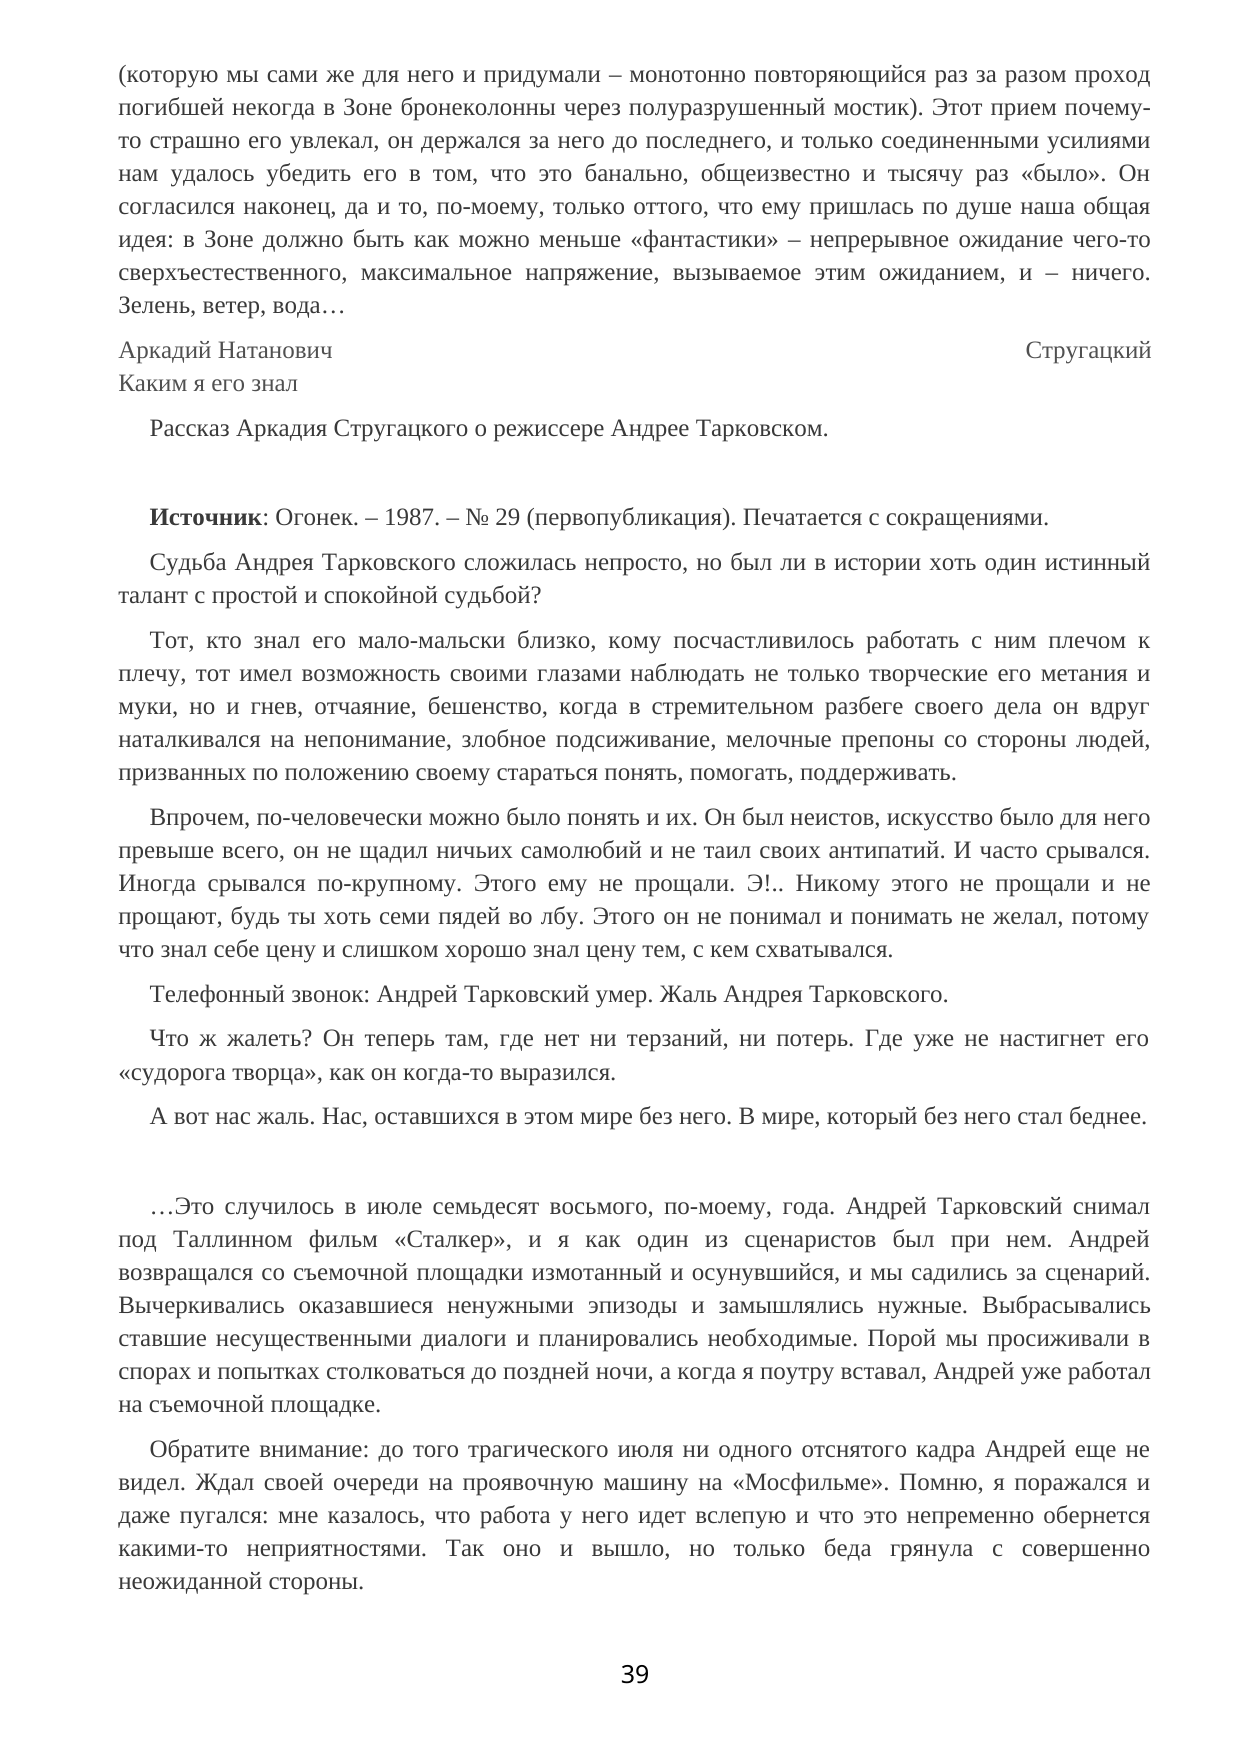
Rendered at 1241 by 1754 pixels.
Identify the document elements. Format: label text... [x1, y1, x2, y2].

text Что ж жалеть? Он теперь там, где нет ни терзаний, ни потерь. Где уже не настигнет его «судорога творца», как он когда-то выразился. [118, 1023, 1152, 1085]
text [118, 59, 1152, 319]
text Судьба Андрея Тарковского сложилась непросто, но был ли в истории хоть один истинный талант с простой и спокойной судьбой? [118, 547, 1152, 609]
text Рассказ Аркадия Стругацкого о режиссере Андрее Тарковском. [118, 413, 1152, 442]
text Обратите внимание: до того трагического июля ни одного отснятого кадра Андрей еще не видел. Ждал своей очереди на проявочную машину на «Мосфильме». Помню, я поражался и даже пугался: мне казалось, что работа у него идет вслепую и что это непременно обернется какими-то неприятностями. Так оно и вышло, но только беда грянула с совершенно неожиданной стороны. [118, 1434, 1152, 1595]
text А вот нас жаль. Нас, оставшихся в этом мире без него. В мире, который без него стал беднее. [118, 1101, 1152, 1130]
text Телефонный звонок: Андрей Тарковский умер. Жаль Андрея Тарковского. [118, 979, 1152, 1007]
text Источник: Огонек. – 1987. – № 29 (первопубликация). Печатается с сокращениями. [118, 502, 1152, 531]
text Тот, кто знал его мало-мальски близко, кому посчастливилось работать с ним плечом к плечу, тот имел возможность своими глазами наблюдать не только творческие его метания и муки, но и гнев, отчаяние, бешенство, когда в стремительном разбеге своего дела он вдруг наталкивался на непонимание, злобное подсиживание, мелочные препоны со стороны людей, призванных по положению своему стараться понять, помогать, поддерживать. [118, 625, 1152, 786]
text Впрочем, по-человечески можно было понять и их. Он был неистов, искусство было для него превыше всего, он не щадил ничьих самолюбий и не таил своих антипатий. И часто срывался. Иногда срывался по-крупному. Этого ему не прощали. Э!.. Никому этого не прощали и не прощают, будь ты хоть семи пядей во лбу. Этого он не понимал и понимать не желал, потому что знал себе цену и слишком хорошо знал цену тем, с кем схватывался. [118, 802, 1152, 963]
subtitle Аркадий Натанович Стругацкий Каким я его знал [118, 335, 1152, 397]
text …Это случилось в июле семьдесят восьмого, по-моему, года. Андрей Тарковский снимал под Таллинном фильм «Сталкер», и я как один из сценаристов был при нем. Андрей возвращался со съемочной площадки измотанный и осунувшийся, и мы садились за сценарий. Вычеркивались оказавшиеся ненужными эпизоды и замышлялись нужные. Выбрасывались ставшие несущественными диалоги и планировались необходимые. Порой мы просиживали в спорах и попытках столковаться до поздней ночи, а когда я поутру вставал, Андрей уже работал на съемочной площадке. [118, 1191, 1152, 1418]
